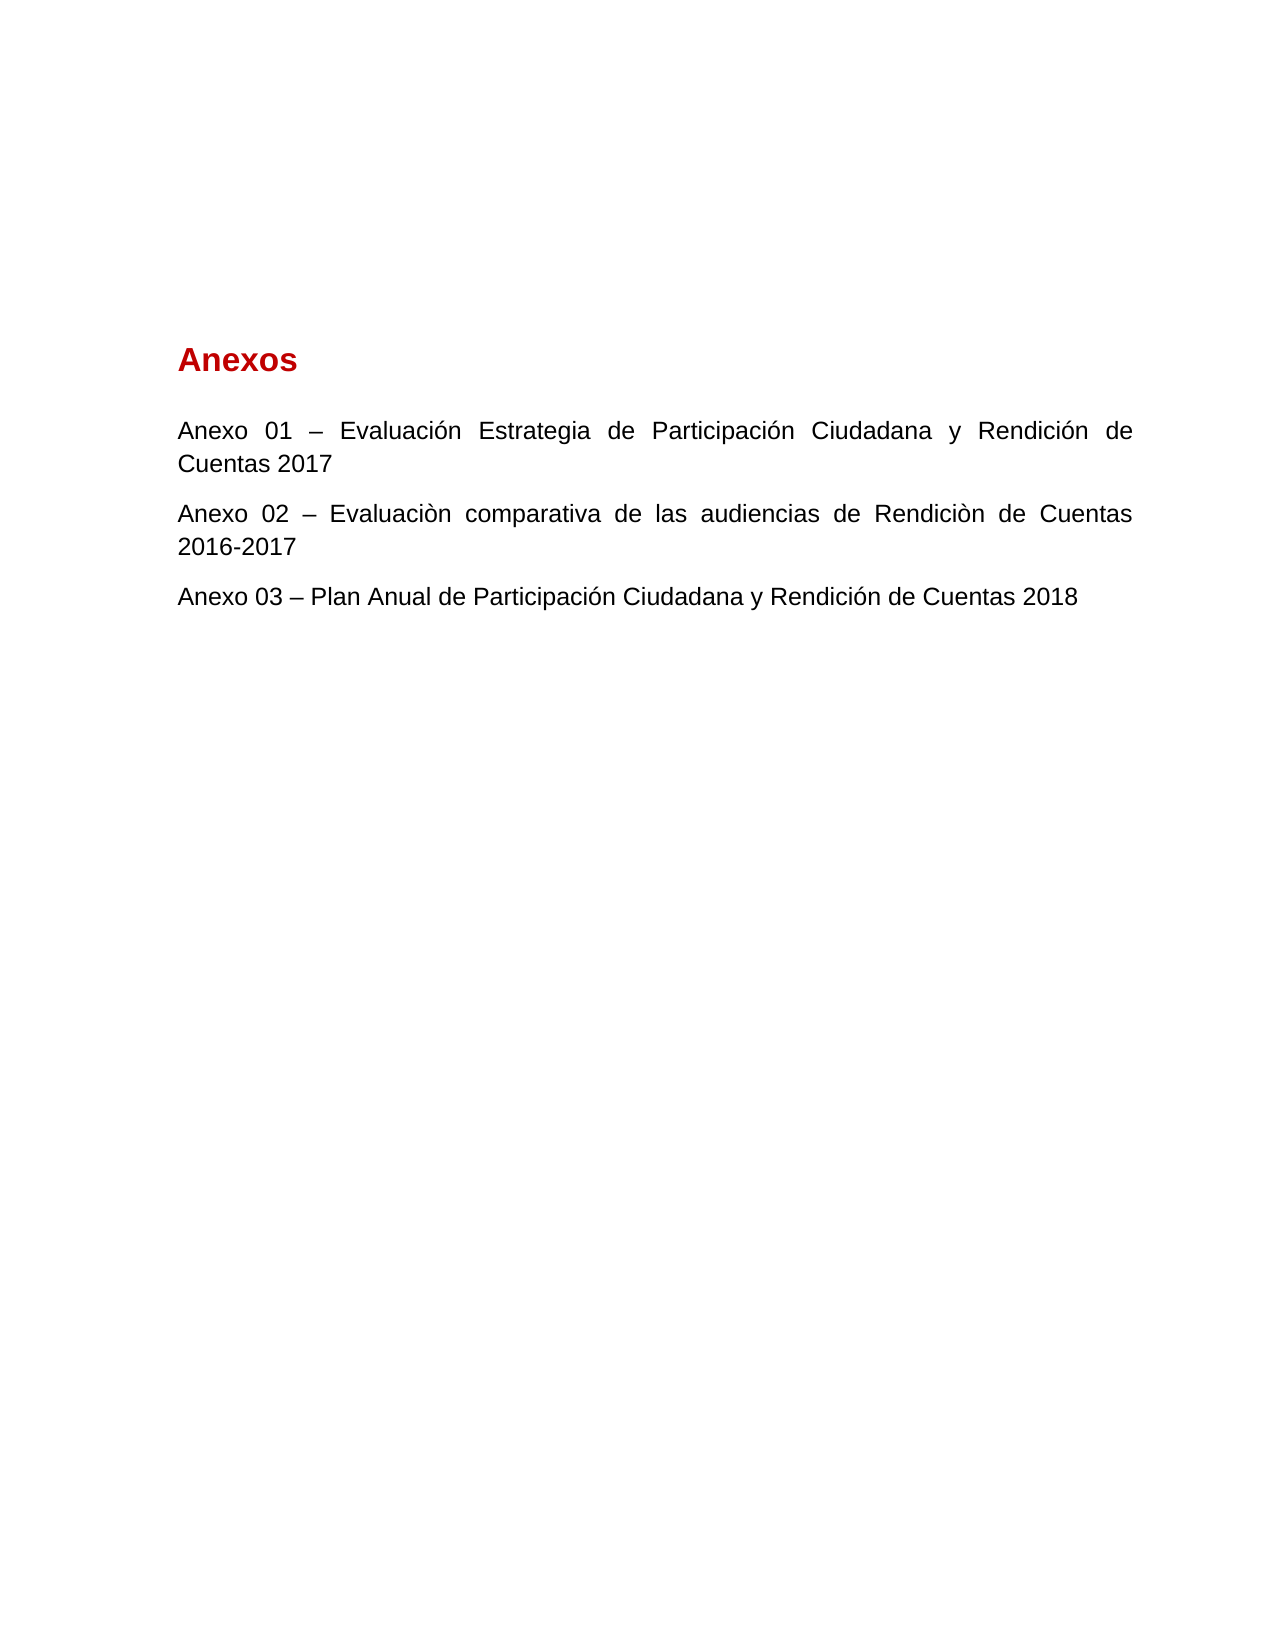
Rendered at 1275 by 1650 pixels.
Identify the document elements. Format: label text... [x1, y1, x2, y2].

text Anexo 03 – Plan Anual de Participación Ciudadana y Rendición de Cuentas 2018 [177, 582, 1134, 611]
text Anexo 02 – Evaluaciòn comparativa de las audiencias de Rendiciòn de Cuentas 2016-2017 [177, 499, 1134, 561]
subtitle Anexos [177, 341, 1134, 379]
text Anexo 01 – Evaluación Estrategia de Participación Ciudadana y Rendición de Cuentas 2017 [177, 416, 1134, 478]
